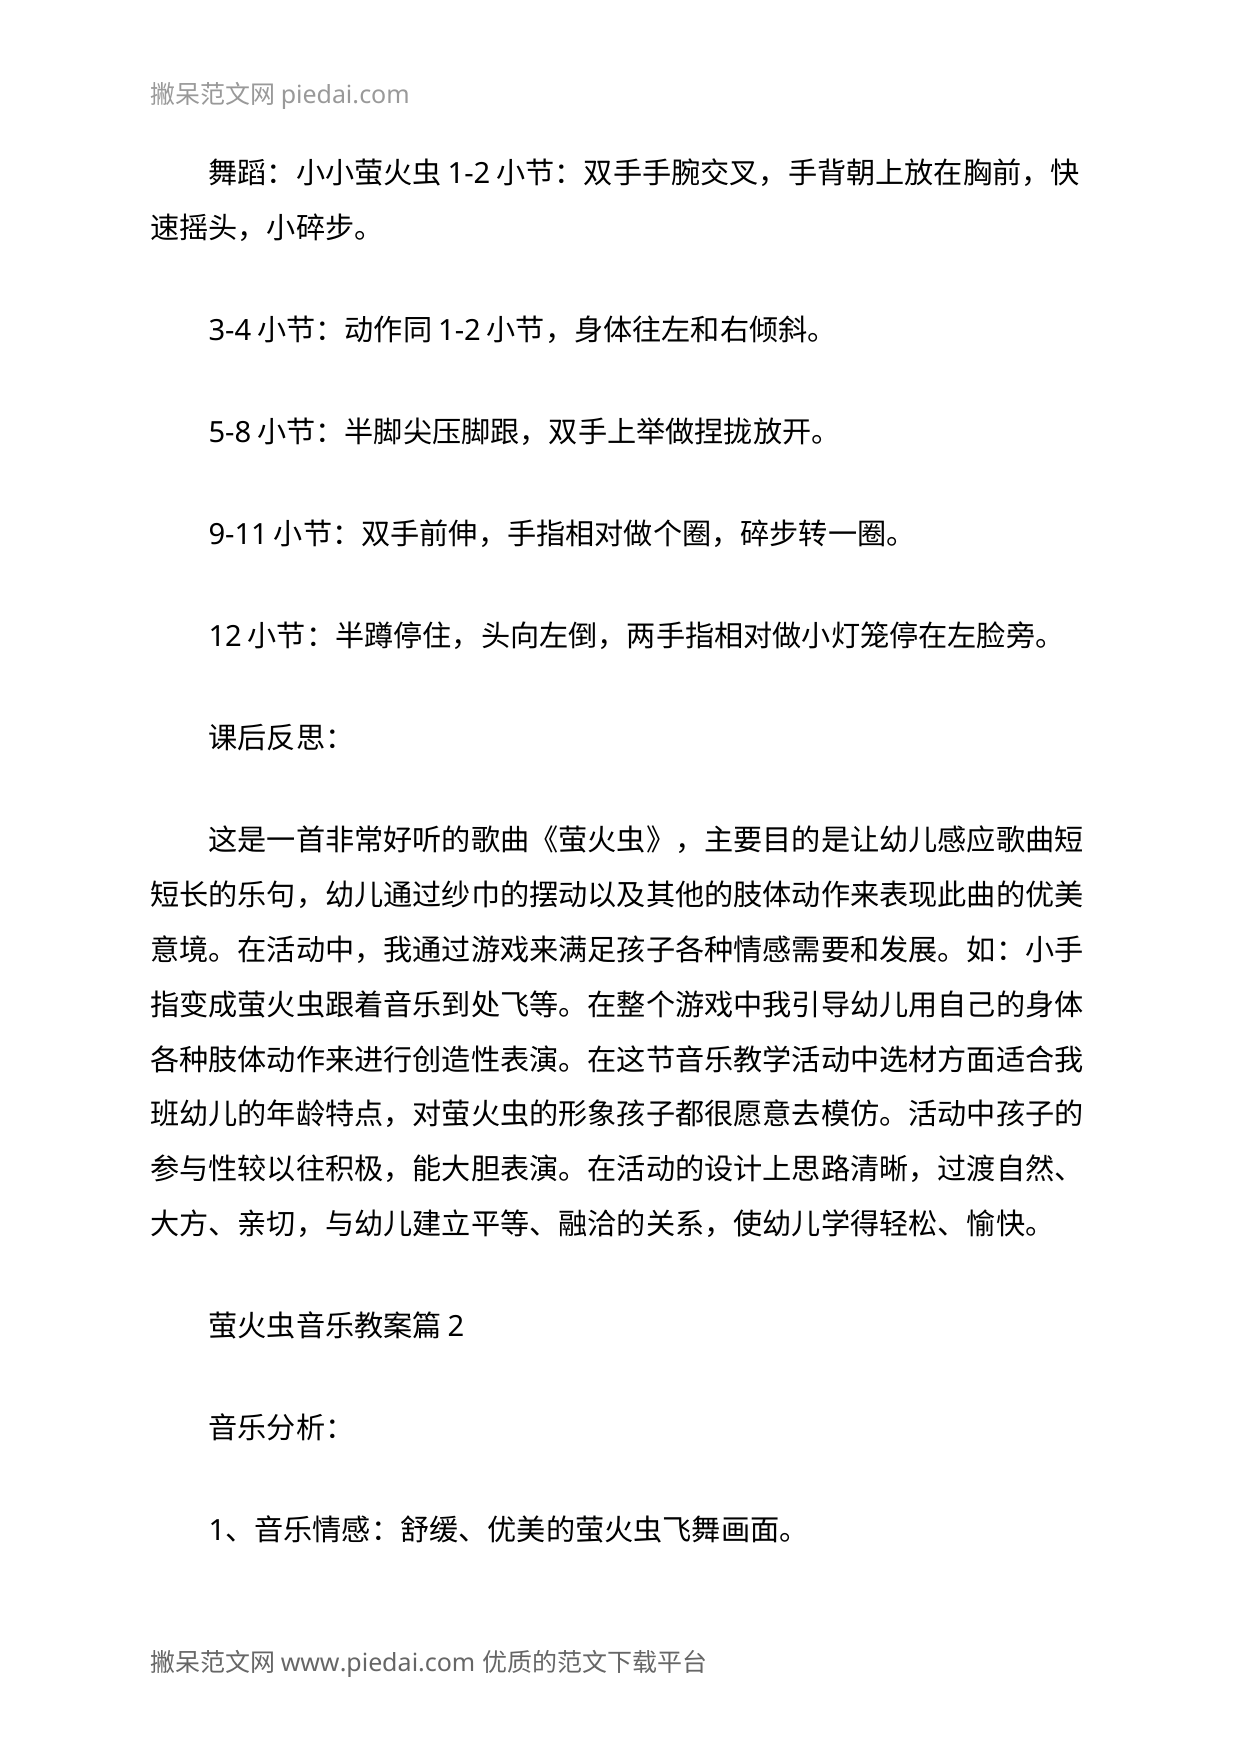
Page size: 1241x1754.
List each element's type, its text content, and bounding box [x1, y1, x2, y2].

text 3-4小节：动作同1-2小节，身体往左和右倾斜。 [150, 307, 1090, 349]
text 课后反思： [150, 715, 1090, 757]
text 9-11小节：双手前伸，手指相对做个圈，碎步转一圈。 [150, 511, 1090, 553]
text 音乐分析： [150, 1404, 1090, 1447]
text 舞蹈：小小萤火虫1-2小节：双手手腕交叉，手背朝上放在胸前，快速摇头，小碎步。 [150, 150, 1090, 247]
text 12小节：半蹲停住，头向左倒，两手指相对做小灯笼停在左脸旁。 [150, 613, 1090, 655]
text 萤火虫音乐教案篇2 [150, 1302, 1090, 1345]
text 这是一首非常好听的歌曲《萤火虫》，主要目的是让幼儿感应歌曲短短长的乐句，幼儿通过纱巾的摆动以及其他的肢体动作来表现此曲的优美意境。在活动中，我通过游戏来满足孩子各种情感需要和发展。如：小手指变成萤火虫跟着音乐到处飞等。在整个游戏中我引导幼儿用自己的身体各种肢体动作来进行创造性表演。在这节音乐教学活动中选材方面适合我班幼儿的年龄特点，对萤火虫的形象孩子都很愿意去模仿。活动中孩子的参与性较以往积极，能大胆表演。在活动的设计上思路清晰，过渡自然、大方、亲切，与幼儿建立平等、融洽的关系，使幼儿学得轻松、愉快。 [150, 816, 1090, 1243]
text 5-8小节：半脚尖压脚跟，双手上举做捏拢放开。 [150, 409, 1090, 451]
text 1、音乐情感：舒缓、优美的萤火虫飞舞画面。 [150, 1506, 1090, 1549]
